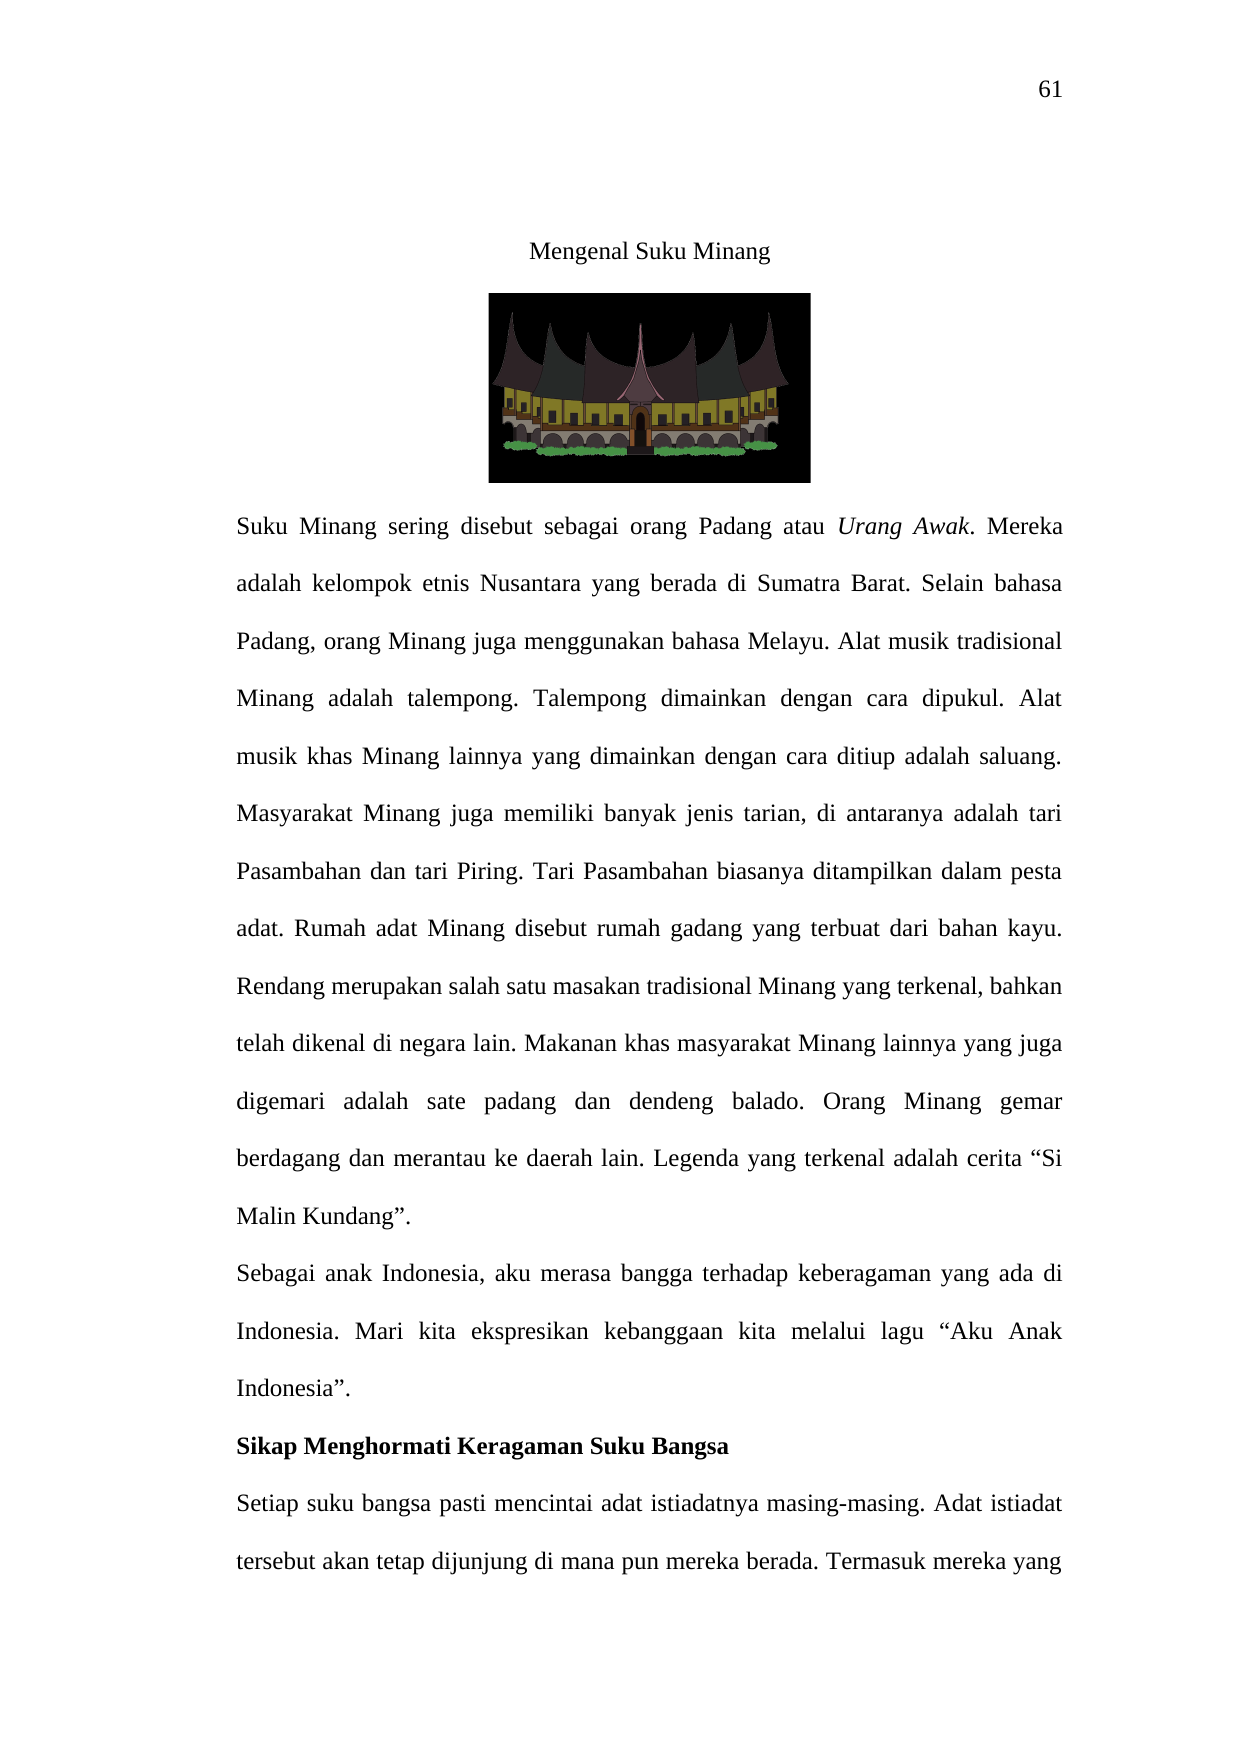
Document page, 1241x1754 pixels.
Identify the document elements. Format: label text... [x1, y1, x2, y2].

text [236, 1488, 1063, 1574]
list Mengenal Suku Minang [236, 236, 1063, 265]
text Suku Minang sering disebut sebagai orang Padang atau Urang Awak. Mereka adalah kelompok etnis Nusantara yang berada di Sumatra Barat. Selain bahasa Padang, orang Minang juga menggunakan bahasa Melayu. Alat musik tradisional Minang adalah talempong. Talempong dimainkan dengan cara dipukul. Alat musik khas Minang lainnya yang dimainkan dengan cara ditiup adalah saluang. Masyarakat Minang juga memiliki banyak jenis tarian, di antaranya adalah tari Pasambahan dan tari Piring. Tari Pasambahan biasanya ditampilkan dalam pesta adat. Rumah adat Minang disebut rumah gadang yang terbuat dari bahan kayu. Rendang merupakan salah satu masakan tradisional Minang yang terkenal, bahkan telah dikenal di negara lain. Makanan khas masyarakat Minang lainnya yang juga digemari adalah sate padang dan dendeng balado. Orang Minang gemar berdagang dan merantau ke daerah lain. Legenda yang terkenal adalah cerita “Si Malin Kundang”. [236, 511, 1063, 1229]
text Sikap Menghormati Keragaman Suku Bangsa [236, 1431, 1063, 1459]
text Sebagai anak Indonesia, aku merasa bangga terhadap keberagaman yang ada di Indonesia. Mari kita ekspresikan kebanggaan kita melalui lagu “Aku Anak Indonesia”. [236, 1258, 1063, 1402]
